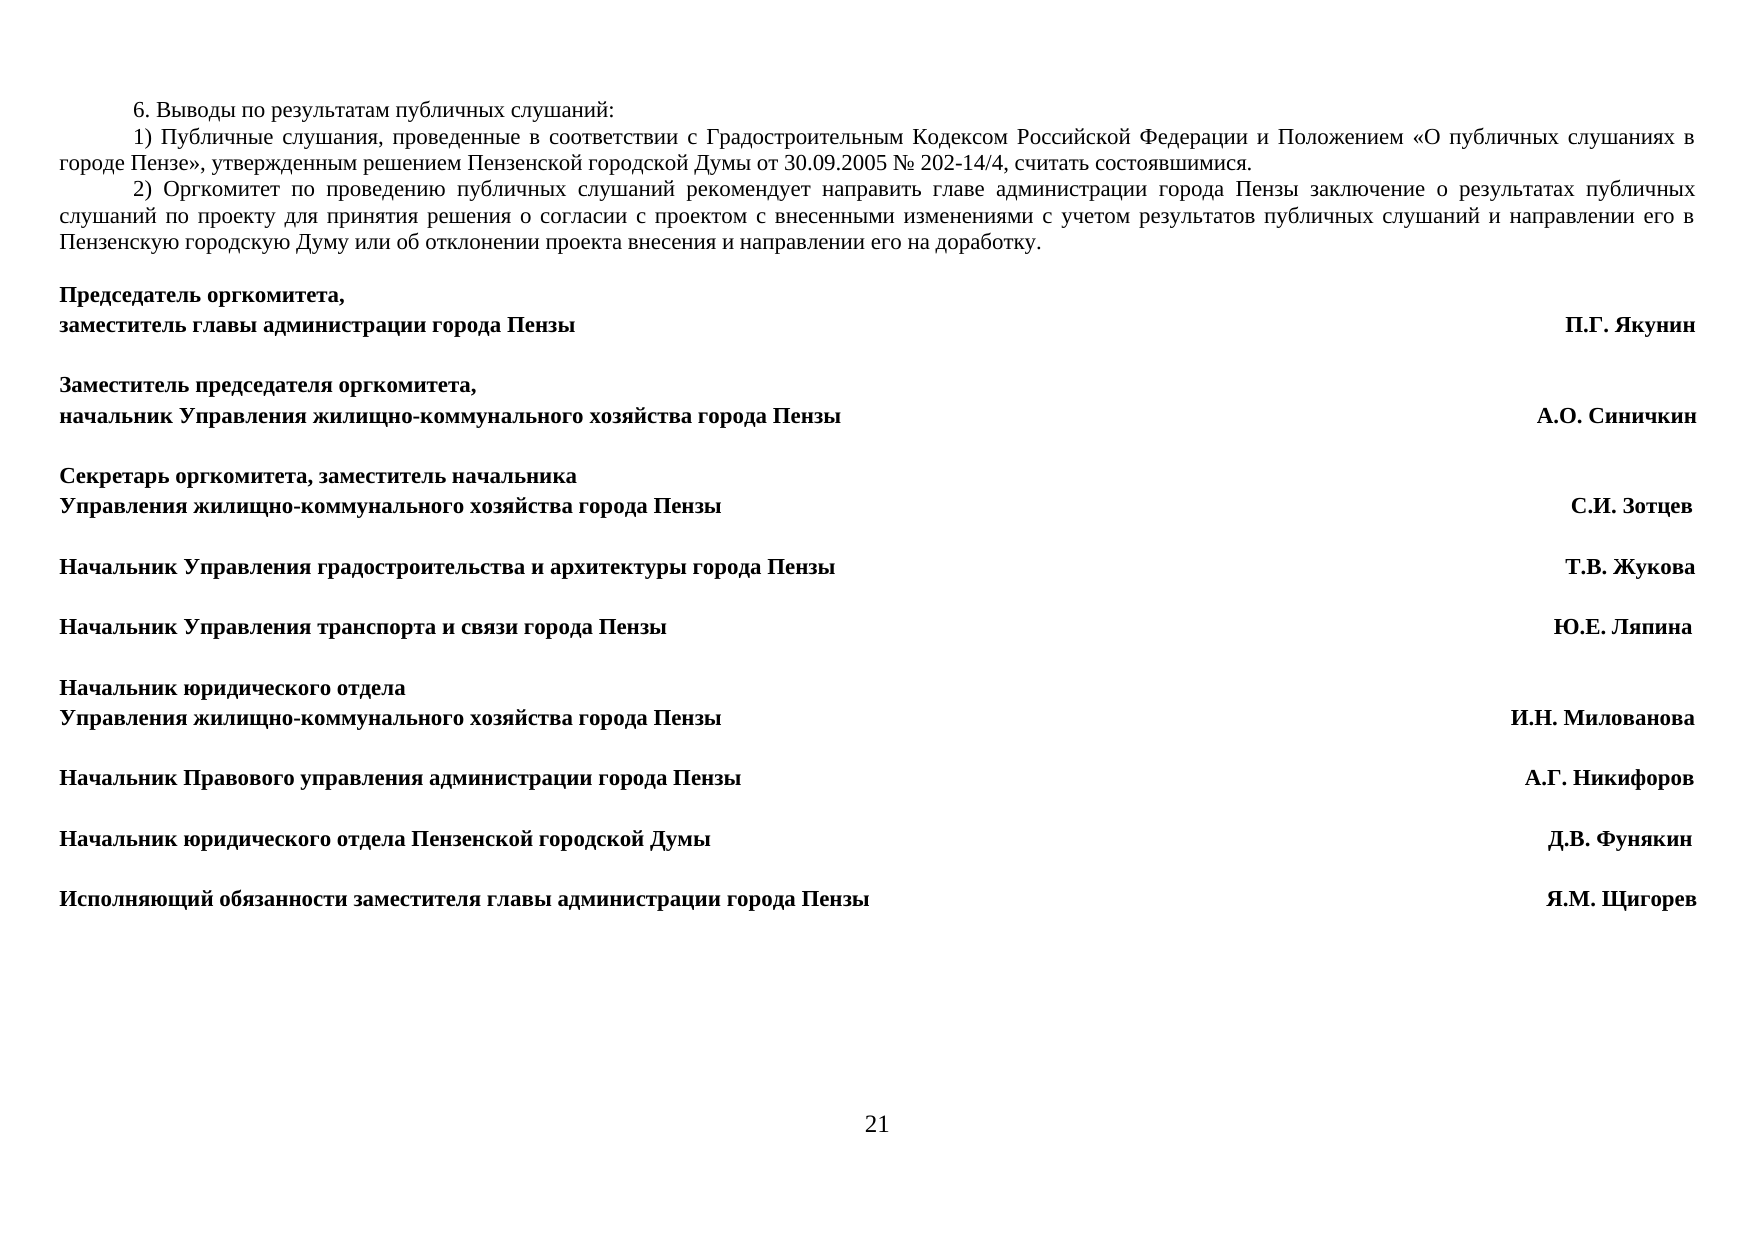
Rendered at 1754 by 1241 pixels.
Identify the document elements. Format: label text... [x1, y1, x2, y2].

text 2) Оргкомитет по проведению публичных слушаний рекомендует направить главе администрации города Пензы заключение о результатах публичных слушаний по проекту для принятия решения о согласии с проектом с внесенными изменениями с учетом результатов публичных слушаний и направлении его в Пензенскую городскую Думу или об отклонении проекта внесения и направлении его на доработку. [59, 175, 1698, 254]
text начальник Управления жилищно-коммунального хозяйства города Пензы А.О. Синичкин [59, 402, 1698, 428]
text Заместитель председателя оргкомитета, [59, 371, 1698, 398]
text заместитель главы администрации города Пензы П.Г. Якунин [59, 311, 1698, 337]
text 6. Выводы по результатам публичных слушаний: [59, 96, 1698, 123]
text Управления жилищно-коммунального хозяйства города Пензы И.Н. Милованова [59, 704, 1698, 730]
text Начальник Правового управления администрации города Пензы А.Г. Никифоров [59, 764, 1698, 791]
text Начальник юридического отдела [59, 673, 1698, 700]
text Начальник Управления градостроительства и архитектуры города Пензы Т.В. Жукова [59, 553, 1698, 579]
text Начальник юридического отдела Пензенской городской Думы Д.В. Фунякин [59, 824, 1698, 851]
text Начальник Управления транспорта и связи города Пензы Ю.Е. Ляпина [59, 613, 1698, 639]
text Председатель оргкомитета, [59, 281, 1698, 307]
text Управления жилищно-коммунального хозяйства города Пензы С.И. Зотцев [59, 492, 1698, 519]
text Исполняющий обязанности заместителя главы администрации города Пензы Я.М. Щигорев [59, 885, 1698, 911]
text 1) Публичные слушания, проведенные в соответствии с Градостроительным Кодексом Российской Федерации и Положением «О публичных слушаниях в городе Пензе», утвержденным решением Пензенской городской Думы от 30.09.2005 № 202-14/4, считать состоявшимися. [59, 123, 1698, 175]
text Секретарь оргкомитета, заместитель начальника [59, 462, 1698, 488]
